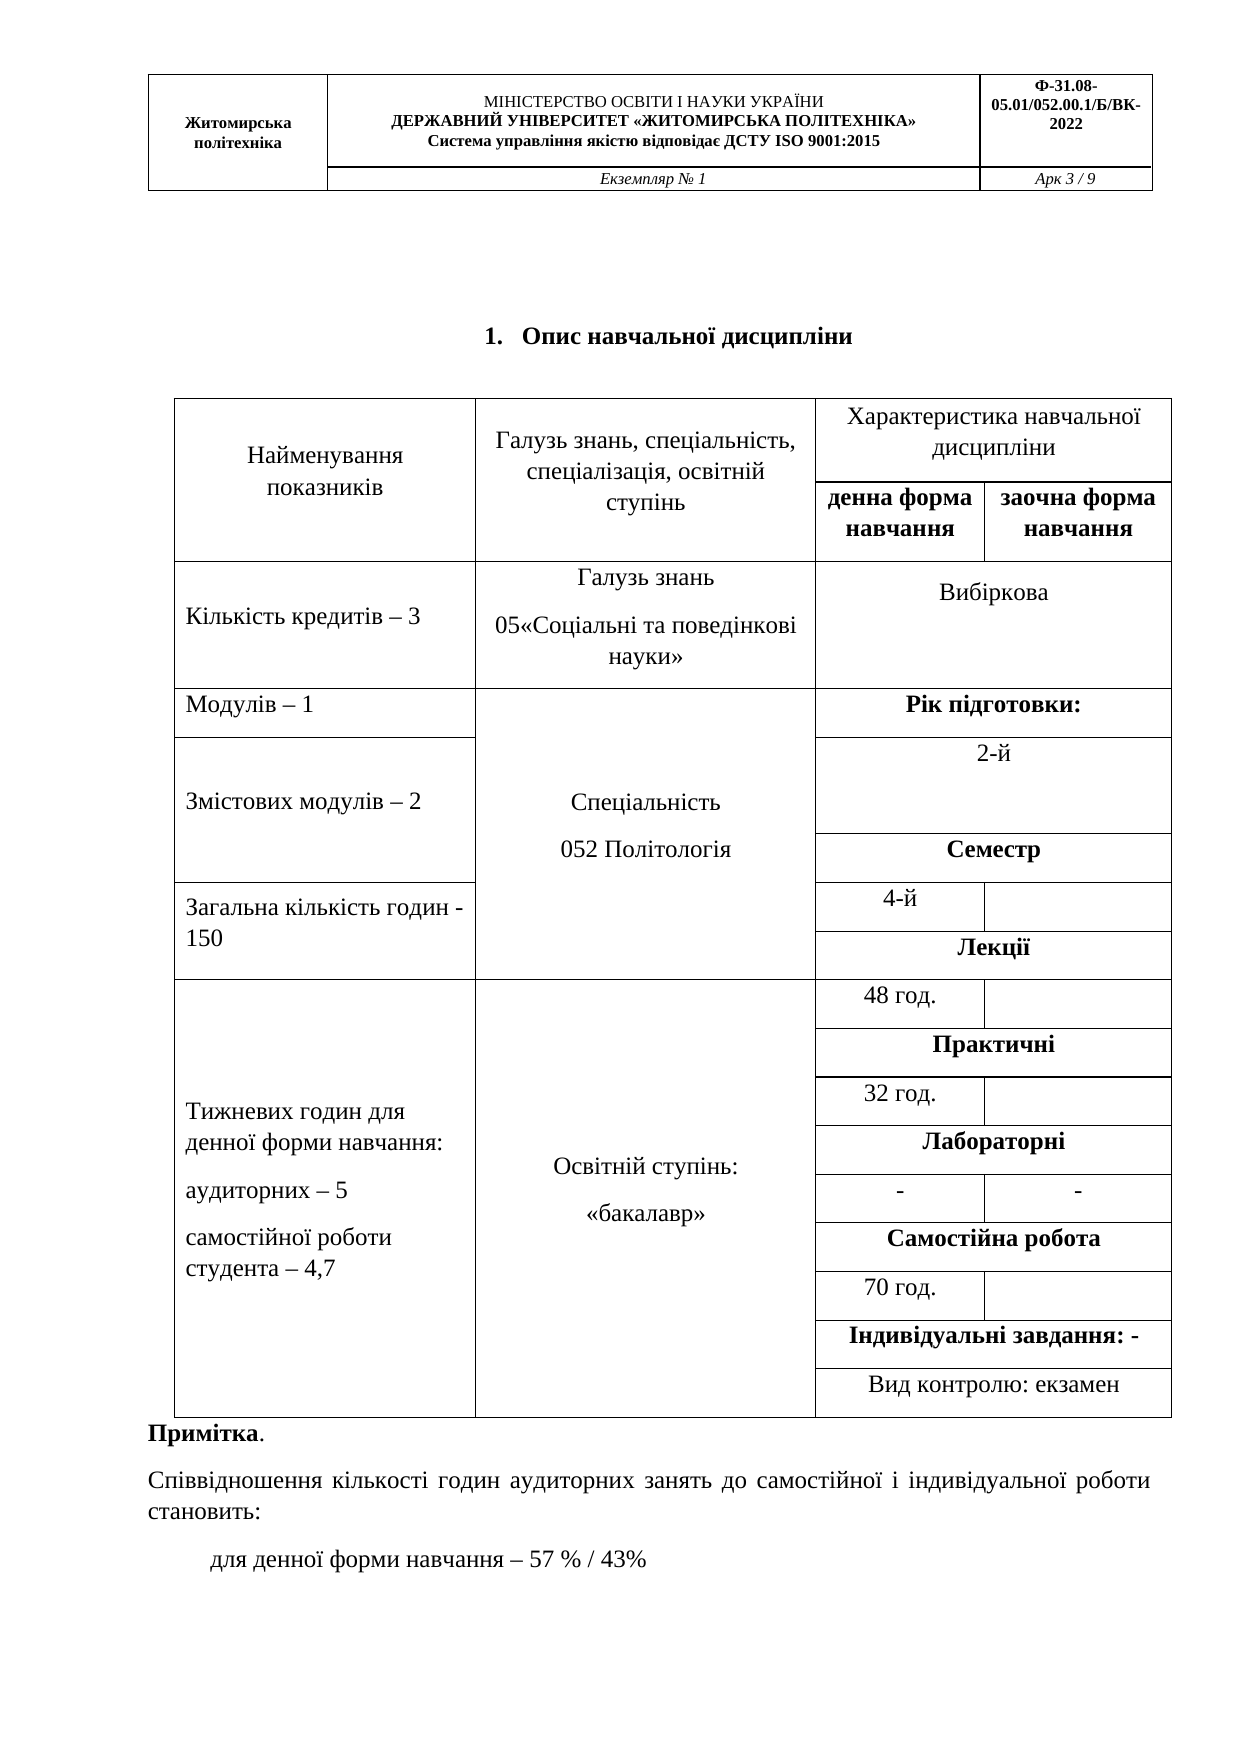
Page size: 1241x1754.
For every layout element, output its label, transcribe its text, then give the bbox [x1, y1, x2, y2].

table_cell Освітній ступінь: «бакалавр» [476, 980, 815, 1417]
text Співвідношення кількості годин аудиторних занять до самостійної і індивідуальної роботи становить: [148, 1465, 1152, 1525]
table_cell Тижневих годин для денної форми навчання: аудиторних – 5 самостійної роботи студента – 4,7 [175, 980, 475, 1417]
table_cell Вибіркова [816, 562, 1171, 688]
table_cell - [816, 1175, 984, 1222]
table_cell Галузь знань 05«Соціальні та поведінкові науки» [476, 562, 815, 688]
table_cell Самостійна робота [816, 1223, 1171, 1271]
table_cell Змістових модулів – 2 [175, 738, 475, 882]
table_header Галузь знань, спеціальність, спеціалізація, освітній ступінь [476, 399, 815, 561]
text для денної форми навчання – 57 % / 43% [148, 1544, 1152, 1573]
table_header Характеристика навчальної дисципліни [816, 399, 1171, 481]
table_cell 2-й [816, 738, 1171, 833]
table_cell Спеціальність 052 Політологія [476, 689, 815, 979]
table_cell Кількість кредитів – 3 [175, 562, 475, 688]
table_cell Модулів – 1 [175, 689, 475, 737]
table_cell [985, 1078, 1171, 1125]
table_cell Вид контролю: екзамен [816, 1369, 1171, 1417]
table_cell Індивідуальні завдання: - [816, 1321, 1171, 1368]
table_cell [985, 883, 1171, 931]
table_cell заочна форма навчання [985, 483, 1171, 561]
table_cell Практичні [816, 1029, 1171, 1076]
subtitle Опис навчальної дисципліни [185, 321, 1152, 350]
table_header Найменування показників [175, 399, 475, 561]
table_cell Рік підготовки: [816, 689, 1171, 737]
table_cell 70 год. [816, 1272, 984, 1319]
text Примітка. [148, 1418, 1152, 1446]
table_cell денна форма навчання [816, 483, 984, 561]
table_cell Загальна кількість годин -150 [175, 883, 475, 979]
table_cell 32 год. [816, 1078, 984, 1125]
table_cell - [985, 1175, 1171, 1222]
table_cell [985, 980, 1171, 1028]
table_cell 48 год. [816, 980, 984, 1028]
table_cell [985, 1272, 1171, 1319]
table_cell Семестр [816, 834, 1171, 882]
table_cell 4-й [816, 883, 984, 931]
table_cell Лекції [816, 932, 1171, 979]
table_cell Лабораторні [816, 1126, 1171, 1174]
